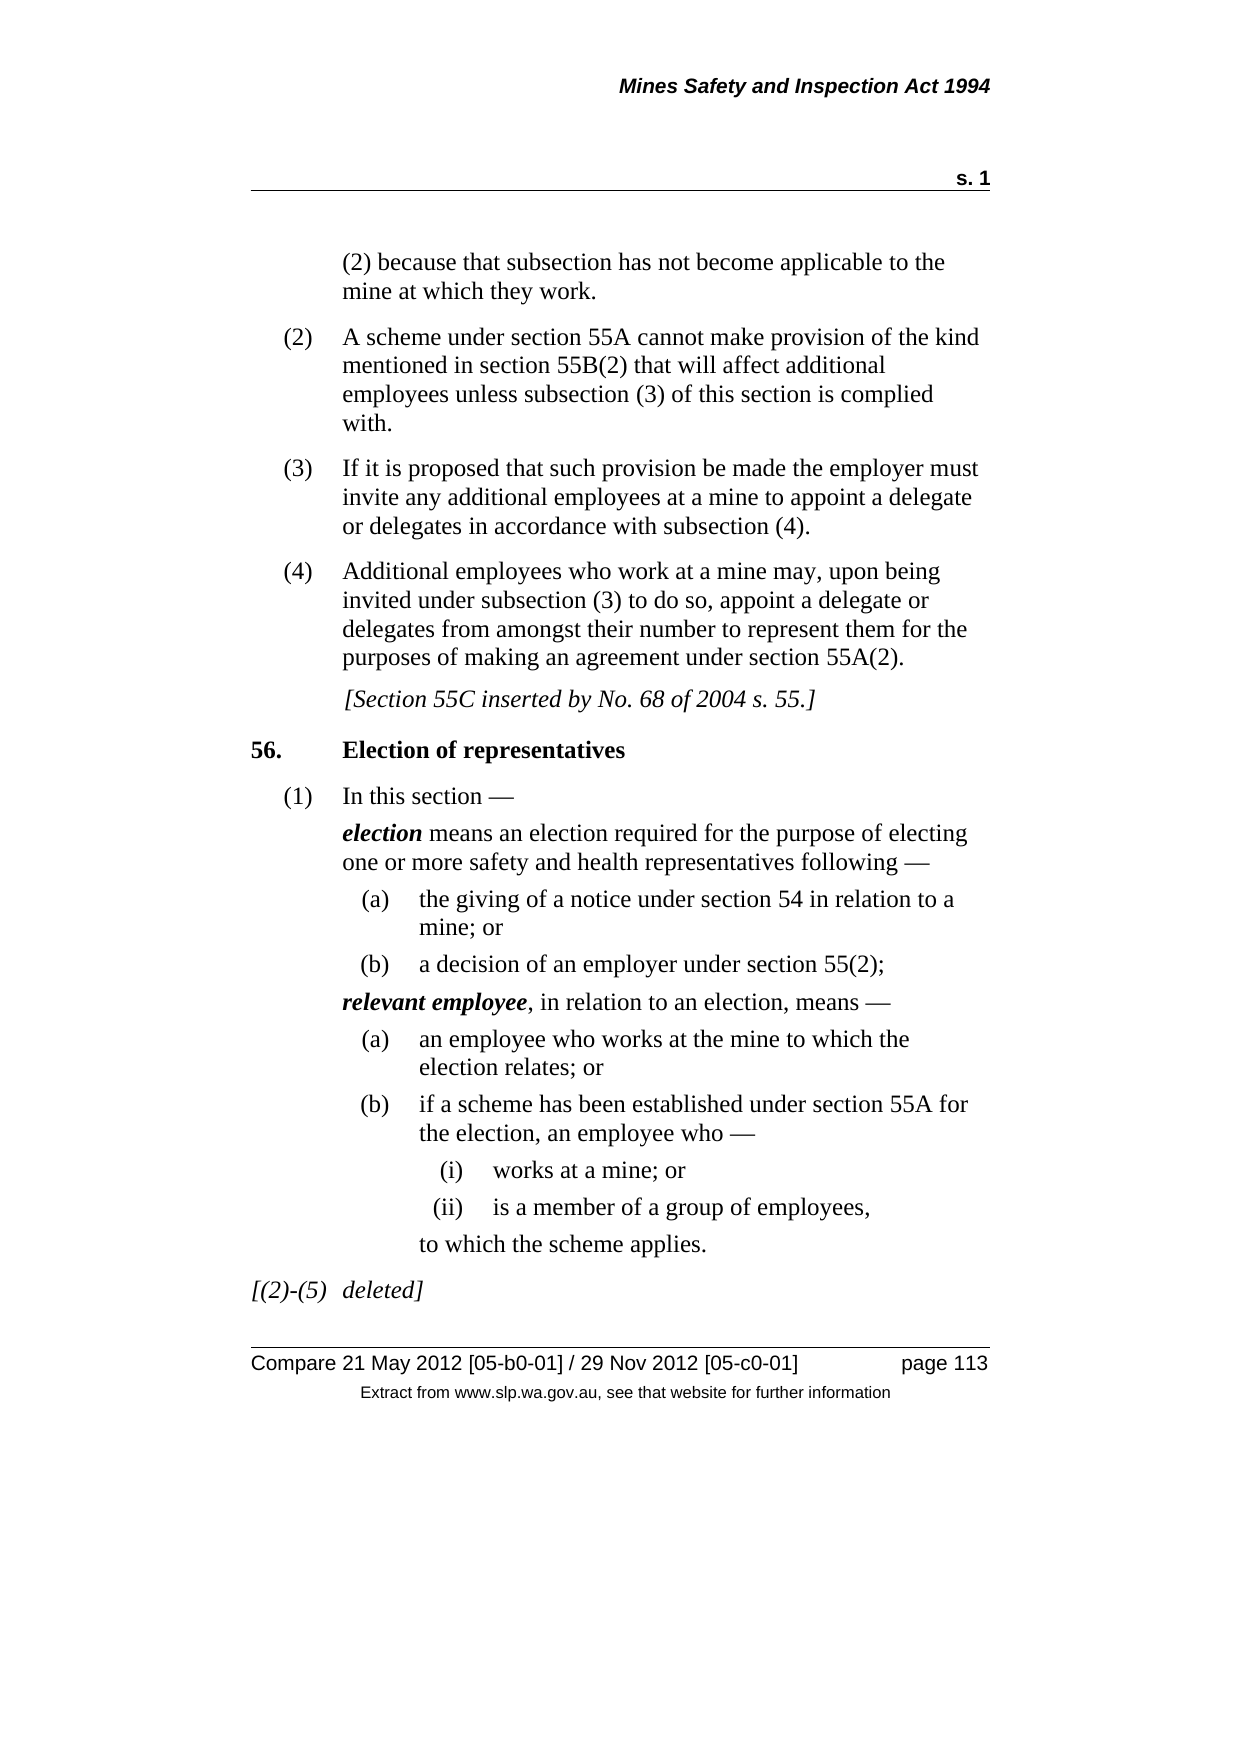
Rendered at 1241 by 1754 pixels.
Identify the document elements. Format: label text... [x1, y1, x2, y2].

text to which the scheme applies. [251, 1229, 990, 1258]
text [Section 55C inserted by No. 68 of 2004 s. 55.] [251, 684, 990, 712]
text relevant employee, in relation to an election, means — [251, 987, 990, 1015]
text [251, 247, 990, 305]
text (i) works at a mine; or [251, 1155, 990, 1184]
subtitle 56. Election of representatives [251, 735, 990, 764]
text (1) In this section — [251, 781, 990, 809]
text [(2)-(5) deleted] [251, 1275, 990, 1304]
text (b) a decision of an employer under section 55(2); [251, 949, 990, 978]
text (ii) is a member of a group of employees, [251, 1192, 990, 1221]
text (3) If it is proposed that such provision be made the employer must invite any additional employees at a mine to appoint a delegate or delegates in accordance with subsection (4). [251, 453, 990, 539]
text (4) Additional employees who work at a mine may, upon being invited under subsection (3) to do so, appoint a delegate or delegates from amongst their number to represent them for the purposes of making an agreement under section 55A(2). [251, 556, 990, 671]
text election means an election required for the purpose of electing one or more safety and health representatives following — [251, 818, 990, 875]
text (a) the giving of a notice under section 54 in relation to a mine; or [251, 884, 990, 941]
text (b) if a scheme has been established under section 55A for the election, an employee who — [251, 1089, 990, 1147]
text (2) A scheme under section 55A cannot make provision of the kind mentioned in section 55B(2) that will affect additional employees unless subsection (3) of this section is complied with. [251, 322, 990, 437]
text (a) an employee who works at the mine to which the election relates; or [251, 1024, 990, 1081]
